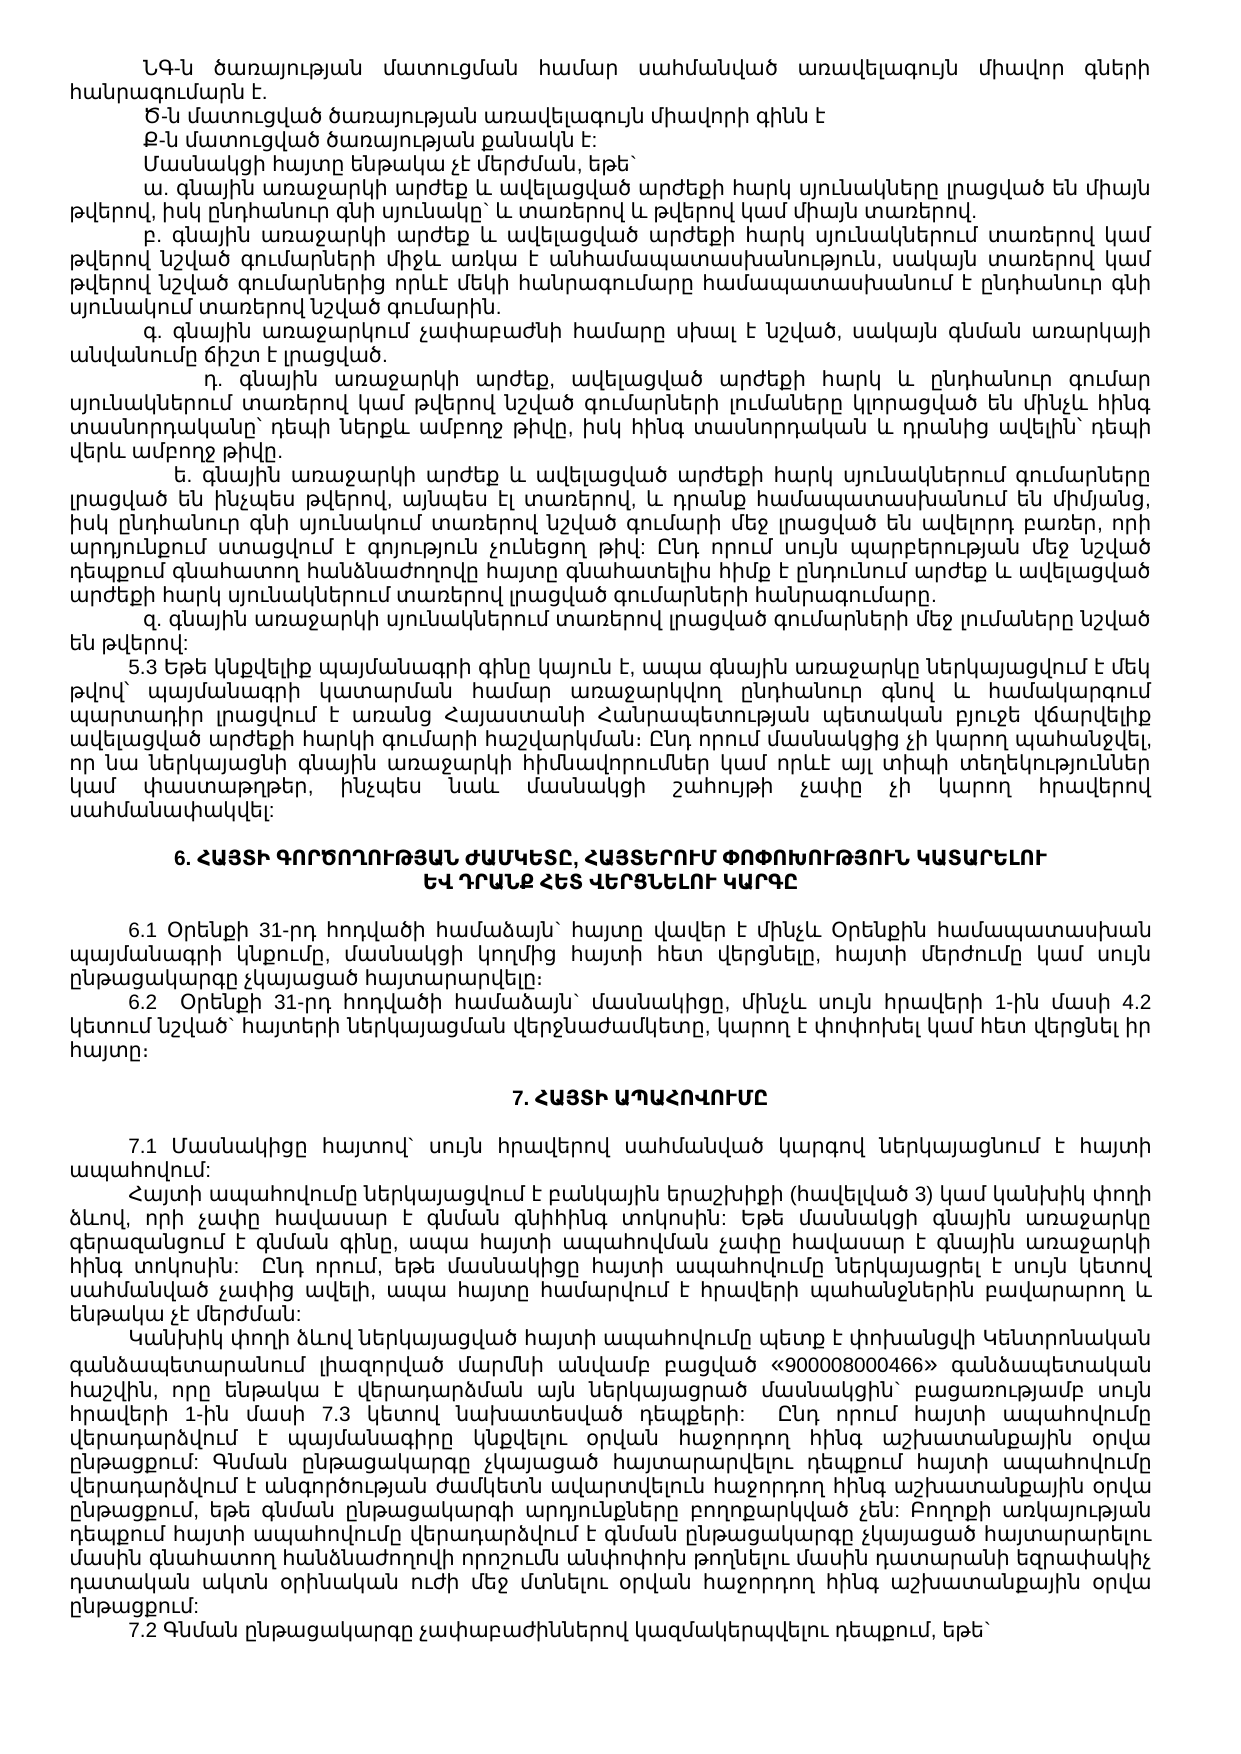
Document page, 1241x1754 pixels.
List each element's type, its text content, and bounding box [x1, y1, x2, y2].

text ե. գնային առաջարկի արժեք և ավելացված արժեքի հարկ սյունակներում գումարները լրացված են ինչպես թվերով, այնպես էլ տառերով, և դրանք համապատասխանում են միմյանց, իսկ ընդհանուր գնի սյունակում տառերով նշված գումարի մեջ լրացված են ավելորդ բառեր, որի արդյունքում ստացվում է գոյություն չունեցող թիվ: Ընդ որում սույն պարբերության մեջ նշված դեպքում գնահատող հանձնաժողովը հայտը գնահատելիս հիմք է ընդունում արժեք և ավելացված արժեքի հարկ սյունակներում տառերով լրացված գումարների հանրագումարը. [69, 463, 1152, 607]
text 7. ՀԱՅՏԻ ԱՊԱՀՈՎՈՒՄԸ [69, 1086, 1152, 1110]
text գ. գնային առաջարկում չափաբաժնի համարը սխալ է նշված, սակայն գնման առարկայի անվանումը ճիշտ է լրացված. [69, 319, 1152, 367]
text ա. գնային առաջարկի արժեք և ավելացված արժեքի հարկ սյունակները լրացված են միայն թվերով, իսկ ընդհանուր գնի սյունակը` և տառերով և թվերով կամ միայն տառերով. [69, 175, 1152, 223]
text 6.2 Օրենքի 31-րդ հոդվածի համաձայն` մասնակիցը, մինչև սույն հրավերի 1-ին մասի 4.2 կետում նշված` հայտերի ներկայացման վերջնաժամկետը, կարող է փոփոխել կամ հետ վերցնել իր հայտը։ [69, 990, 1152, 1062]
text Կանխիկ փողի ձևով ներկայացված հայտի ապահովումը պետք է փոխանցվի Կենտրոնական գանձապետարանում լիազորված մարմնի անվամբ բացված «900008000466» գանձապետական հաշվին, որը ենթակա է վերադարձման այն ներկայացրած մասնակցին` բացառությամբ սույն հրավերի 1-ին մասի 7.3 կետով նախատեսված դեպքերի: Ընդ որում հայտի ապահովումը վերադարձվում է պայմանագիրը կնքվելու օրվան հաջորդող հինգ աշխատանքային օրվա ընթացքում: Գնման ընթացակարգը չկայացած հայտարարվելու դեպքում հայտի ապահովումը վերադարձվում է անգործության ժամկետն ավարտվելուն հաջորդող հինգ աշխատանքային օրվա ընթացքում, եթե գնման ընթացակարգի արդյունքները բողոքարկված չեն: Բողոքի առկայության դեպքում հայտի ապահովումը վերադարձվում է գնման ընթացակարգը չկայացած հայտարարելու մասին գնահատող հանձնաժողովի որոշումն անփոփոխ թողնելու մասին դատարանի եզրափակիչ դատական ակտն օրինական ուժի մեջ մտնելու օրվան հաջորդող հինգ աշխատանքային օրվա ընթացքում: [69, 1325, 1152, 1618]
text ՆԳ-ն ծառայության մատուցման համար սահմանված առավելագույն միավոր գների հանրագումարն է. [69, 56, 1152, 103]
text 6. ՀԱՅՏԻ ԳՈՐԾՈՂՈՒԹՅԱՆ ԺԱՄԿԵՏԸ, ՀԱՅՏԵՐՈՒՄ ՓՈՓՈԽՈՒԹՅՈՒՆ ԿԱՏԱՐԵԼՈՒ [69, 846, 1152, 870]
text 7.2 Գնման ընթացակարգը չափաբաժիններով կազմակերպվելու դեպքում, եթե` [69, 1618, 1152, 1642]
text դ. գնային առաջարկի արժեք, ավելացված արժեքի հարկ և ընդհանուր գումար սյունակներում տառերով կամ թվերով նշված գումարների լումաները կլորացված են մինչև հինգ տասնորդականը՝ դեպի ներքև ամբողջ թիվը, իսկ հինգ տասնորդական և դրանից ավելին՝ դեպի վերև ամբողջ թիվը. [69, 367, 1152, 463]
text Ծ-ն մատուցված ծառայության առավելագույն միավորի գինն է [69, 103, 1152, 127]
text 6.1 Օրենքի 31-րդ հոդվածի համաձայն` հայտը վավեր է մինչև Օրենքին համապատասխան պայմանագրի կնքումը, մասնակցի կողմից հայտի հետ վերցնելը, հայտի մերժումը կամ սույն ընթացակարգը չկայացած հայտարարվելը։ [69, 918, 1152, 990]
text ԵՎ ԴՐԱՆՔ ՀԵՏ ՎԵՐՑՆԵԼՈՒ ԿԱՐԳԸ [69, 870, 1152, 894]
text 7.1 Մասնակիցը հայտով` սույն հրավերով սահմանված կարգով ներկայացնում է հայտի ապահովում: [69, 1134, 1152, 1182]
text բ. գնային առաջարկի արժեք և ավելացված արժեքի հարկ սյունակներում տառերով կամ թվերով նշված գումարների միջև առկա է անհամապատասխանություն, սակայն տառերով կամ թվերով նշված գումարներից որևէ մեկի հանրագումարը համապատասխանում է ընդհանուր գնի սյունակում տառերով նշված գումարին. [69, 223, 1152, 319]
text Հայտի ապահովումը ներկայացվում է բանկային երաշխիքի (հավելված 3) կամ կանխիկ փողի ձևով, որի չափը հավասար է գնման գնիհինգ տոկոսին: Եթե մասնակցի գնային առաջարկը գերազանցում է գնման գինը, ապա հայտի ապահովման չափը հավասար է գնային առաջարկի հինգ տոկոսին: Ընդ որում, եթե մասնակիցը հայտի ապահովումը ներկայացրել է սույն կետով սահմանված չափից ավելի, ապա հայտը համարվում է հրավերի պահանջներին բավարարող և ենթակա չէ մերժման: [69, 1182, 1152, 1325]
text 5.3 Եթե կնքվելիք պայմանագրի գինը կայուն է, ապա գնային առաջարկը ներկայացվում է մեկ թվով՝ պայմանագրի կատարման համար առաջարկվող ընդհանուր գնով և համակարգում պարտադիր լրացվում է առանց Հայաստանի Հանրապետության պետական բյուջե վճարվելիք ավելացված արժեքի հարկի գումարի հաշվարկման։ Ընդ որում մասնակցից չի կարող պահանջվել, որ նա ներկայացնի գնային առաջարկի հիմնավորումներ կամ որևէ այլ տիպի տեղեկություններ կամ փաստաթղթեր, ինչպես նաև մասնակցի շահույթի չափը չի կարող հրավերով սահմանափակվել: [69, 654, 1152, 822]
text զ. գնային առաջարկի սյունակներում տառերով լրացված գումարների մեջ լումաները նշված են թվերով: [69, 607, 1152, 654]
text Ք-ն մատուցված ծառայության քանակն է: [69, 127, 1152, 151]
text Մասնակցի հայտը ենթակա չէ մերժման, եթե` [69, 151, 1152, 175]
